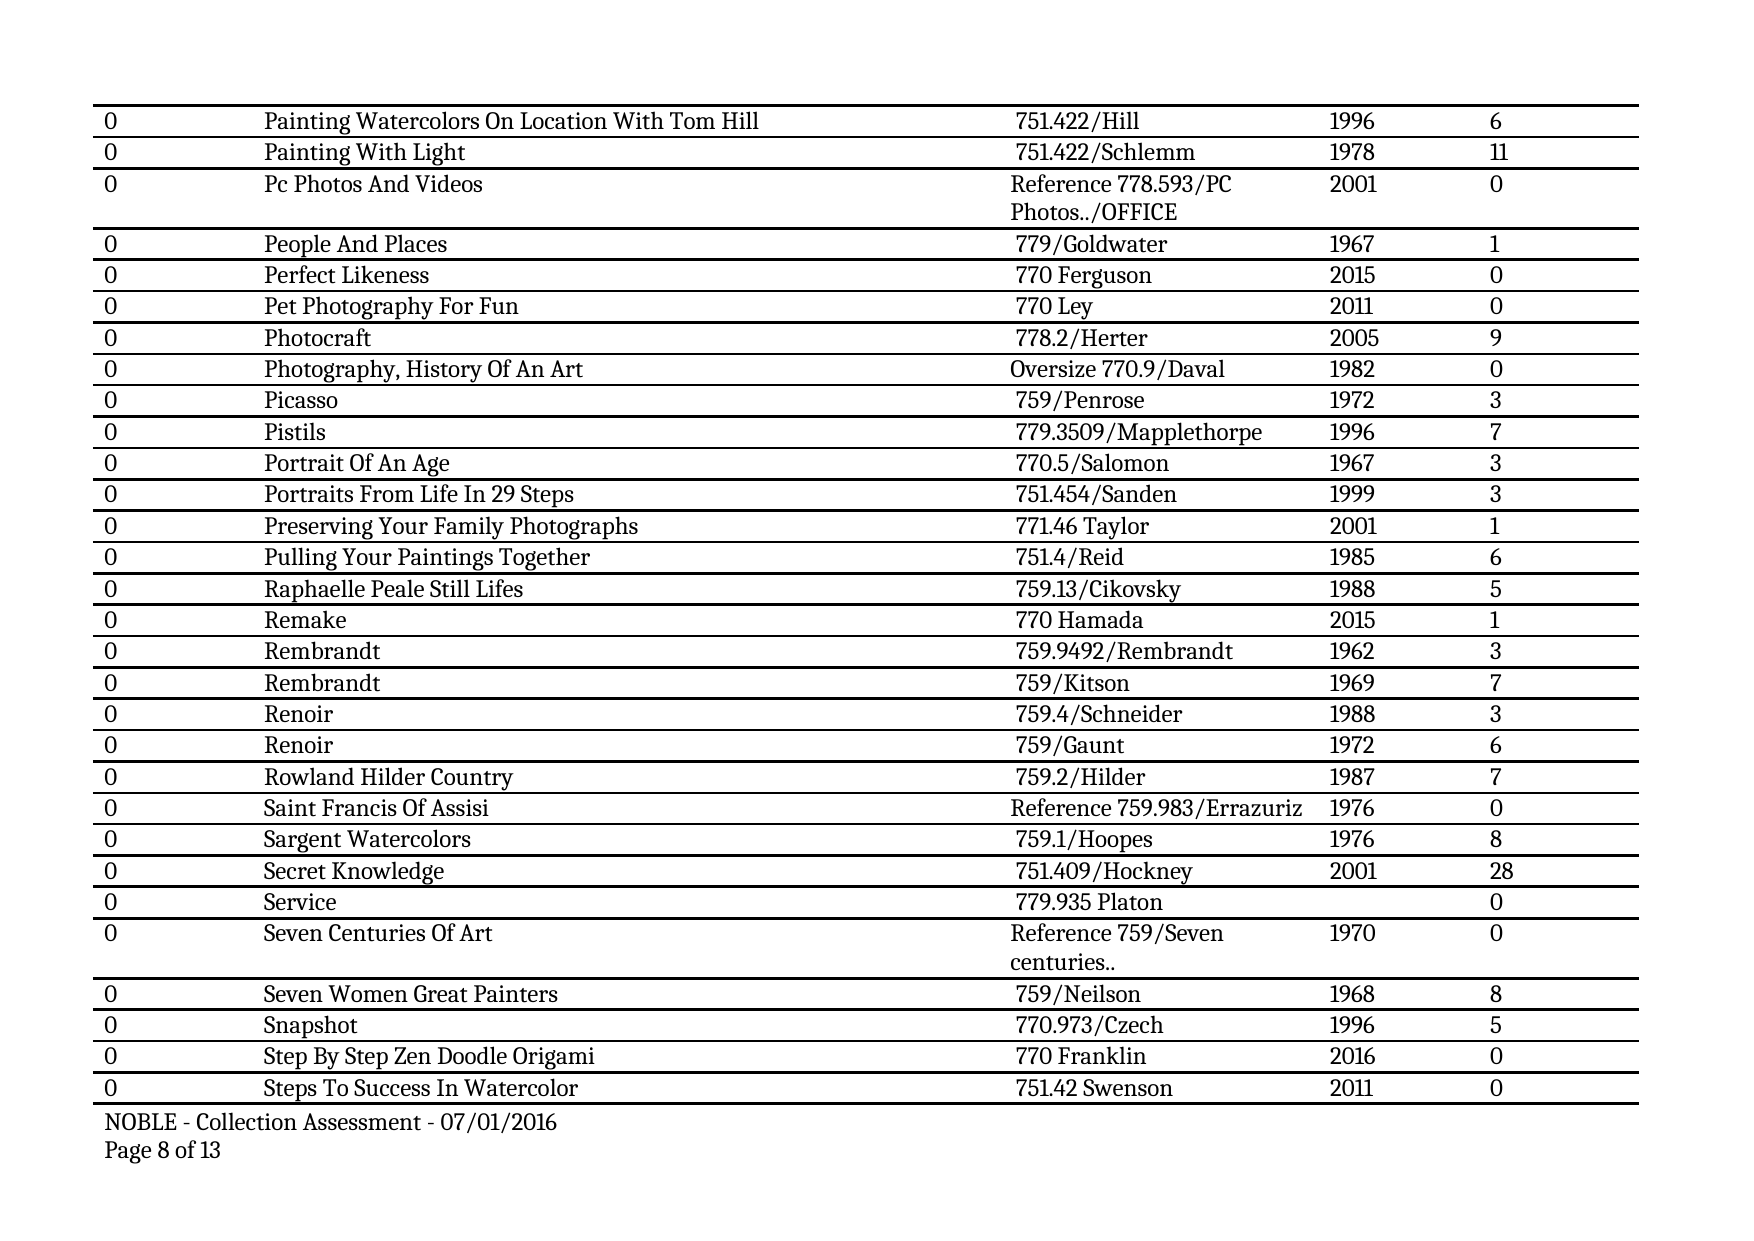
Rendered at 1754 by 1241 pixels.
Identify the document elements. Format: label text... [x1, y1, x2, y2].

table_cell Seven Women Great Painters [253, 980, 999, 1008]
table_cell 1988 [1319, 700, 1478, 729]
table_cell 759/Gaunt [999, 731, 1319, 760]
table_cell 0 [93, 355, 253, 384]
table_cell 1988 [1319, 575, 1478, 603]
table_cell 759/Neilson [999, 980, 1319, 1008]
table_cell 9 [1479, 324, 1638, 352]
table_cell 771.46 Taylor [999, 512, 1319, 541]
table_cell 2015 [1319, 606, 1478, 634]
table_cell 751.4/Reid [999, 543, 1319, 572]
table_cell 2011 [1319, 292, 1478, 321]
table_cell 6 [1479, 107, 1638, 136]
table_cell 8 [1479, 980, 1638, 1008]
table_cell 3 [1479, 700, 1638, 729]
table_cell 751.422/Schlemm [999, 138, 1319, 167]
table_cell Pistils [253, 418, 999, 446]
table_cell 779.935 Platon [999, 888, 1319, 917]
table_cell 0 [93, 763, 253, 791]
table_cell 779.3509/Mapplethorpe [999, 418, 1319, 446]
table_cell 759.13/Cikovsky [999, 575, 1319, 603]
table_cell 0 [1479, 170, 1638, 227]
table_cell 759.1/Hoopes [999, 825, 1319, 854]
table_cell 0 [93, 261, 253, 290]
table_cell 1967 [1319, 230, 1478, 258]
table_cell 7 [1479, 418, 1638, 446]
table_cell 0 [93, 606, 253, 634]
table_cell 751.422/Hill [999, 107, 1319, 136]
table_cell 0 [93, 637, 253, 666]
table_cell 759/Penrose [999, 386, 1319, 415]
table_cell Saint Francis Of Assisi [253, 794, 999, 823]
table_cell 0 [93, 1042, 253, 1071]
table_cell 1996 [1319, 418, 1478, 446]
table_cell 0 [93, 794, 253, 823]
table_cell 0 [93, 386, 253, 415]
table_cell 1985 [1319, 543, 1478, 572]
table_cell 5 [1479, 1011, 1638, 1039]
table_cell Sargent Watercolors [253, 825, 999, 854]
table_cell 770.973/Czech [999, 1011, 1319, 1039]
table_cell 1987 [1319, 763, 1478, 791]
table_cell 1976 [1319, 825, 1478, 854]
table_cell Photography, History Of An Art [253, 355, 999, 384]
table_cell Reference 759.983/Errazuriz [999, 794, 1319, 823]
table_cell 6 [1479, 731, 1638, 760]
table_cell Oversize 770.9/Daval [999, 355, 1319, 384]
table_cell Painting Watercolors On Location With Tom Hill [253, 107, 999, 136]
table_cell 1970 [1319, 920, 1478, 977]
table_cell 2001 [1319, 857, 1478, 885]
table_cell 759.9492/Rembrandt [999, 637, 1319, 666]
table_cell 11 [1479, 138, 1638, 167]
table_cell 0 [93, 825, 253, 854]
table_cell 28 [1479, 857, 1638, 885]
table_cell Pulling Your Paintings Together [253, 543, 999, 572]
table_cell 0 [1479, 1074, 1638, 1102]
table_cell 0 [93, 888, 253, 917]
table_cell 0 [93, 512, 253, 541]
table_cell 7 [1479, 669, 1638, 697]
table_cell 0 [93, 920, 253, 977]
table_cell 770 Hamada [999, 606, 1319, 634]
table_cell 2015 [1319, 261, 1478, 290]
table_cell 0 [93, 731, 253, 760]
table_cell Remake [253, 606, 999, 634]
table_cell Secret Knowledge [253, 857, 999, 885]
table_cell 1996 [1319, 107, 1478, 136]
table_cell 6 [1479, 543, 1638, 572]
table_cell 0 [1479, 794, 1638, 823]
table_cell 1969 [1319, 669, 1478, 697]
table_cell 0 [93, 543, 253, 572]
table_cell 0 [1479, 1042, 1638, 1071]
table_cell 0 [93, 700, 253, 729]
table_cell 759/Kitson [999, 669, 1319, 697]
table_cell Reference 759/Seven centuries.. [999, 920, 1319, 977]
table_cell 1999 [1319, 481, 1478, 509]
table_cell 0 [93, 669, 253, 697]
table_cell Rowland Hilder Country [253, 763, 999, 791]
table_cell Portraits From Life In 29 Steps [253, 481, 999, 509]
table_cell 751.42 Swenson [999, 1074, 1319, 1102]
table_cell [1319, 888, 1478, 917]
table_cell 759.2/Hilder [999, 763, 1319, 791]
table_cell 2001 [1319, 170, 1478, 227]
table_cell 0 [1479, 292, 1638, 321]
table_cell 0 [1479, 355, 1638, 384]
table_cell 0 [93, 324, 253, 352]
table_cell Pc Photos And Videos [253, 170, 999, 227]
table_cell 0 [93, 1011, 253, 1039]
table_cell 1962 [1319, 637, 1478, 666]
table_cell Step By Step Zen Doodle Origami [253, 1042, 999, 1071]
table_cell 0 [93, 292, 253, 321]
table_cell Reference 778.593/PC Photos../OFFICE [999, 170, 1319, 227]
table_cell 1967 [1319, 449, 1478, 478]
table_cell 770.5/Salomon [999, 449, 1319, 478]
table_cell Pet Photography For Fun [253, 292, 999, 321]
table_cell Renoir [253, 700, 999, 729]
table_cell 0 [93, 138, 253, 167]
table_cell 7 [1479, 763, 1638, 791]
table_cell 1 [1479, 230, 1638, 258]
table_cell 0 [93, 980, 253, 1008]
table_cell Renoir [253, 731, 999, 760]
table_cell 0 [1479, 920, 1638, 977]
table_cell Service [253, 888, 999, 917]
table_cell 0 [93, 575, 253, 603]
table_cell 0 [93, 230, 253, 258]
table_cell 0 [93, 449, 253, 478]
table_cell Snapshot [253, 1011, 999, 1039]
table_cell 2016 [1319, 1042, 1478, 1071]
table_cell 1 [1479, 606, 1638, 634]
table_cell 5 [1479, 575, 1638, 603]
table_cell 759.4/Schneider [999, 700, 1319, 729]
table_cell 2005 [1319, 324, 1478, 352]
table_cell 0 [93, 170, 253, 227]
table_cell 1978 [1319, 138, 1478, 167]
table_cell 1972 [1319, 731, 1478, 760]
table_cell 778.2/Herter [999, 324, 1319, 352]
table_cell 0 [93, 1074, 253, 1102]
table_cell 1982 [1319, 355, 1478, 384]
table_cell 0 [93, 857, 253, 885]
table_cell 8 [1479, 825, 1638, 854]
table_cell 0 [93, 418, 253, 446]
table_cell 3 [1479, 637, 1638, 666]
table_cell 751.409/Hockney [999, 857, 1319, 885]
table_cell Photocraft [253, 324, 999, 352]
table_cell Portrait Of An Age [253, 449, 999, 478]
table_cell 0 [93, 107, 253, 136]
table_cell 0 [1479, 888, 1638, 917]
table_cell 779/Goldwater [999, 230, 1319, 258]
table_cell 1 [1479, 512, 1638, 541]
table_cell 2001 [1319, 512, 1478, 541]
table_cell 770 Ley [999, 292, 1319, 321]
table_cell 0 [93, 481, 253, 509]
table_cell People And Places [253, 230, 999, 258]
table_cell Steps To Success In Watercolor [253, 1074, 999, 1102]
table_cell 770 Ferguson [999, 261, 1319, 290]
table_cell 1968 [1319, 980, 1478, 1008]
table_cell 2011 [1319, 1074, 1478, 1102]
table_cell 3 [1479, 386, 1638, 415]
table_cell Raphaelle Peale Still Lifes [253, 575, 999, 603]
table_cell 1972 [1319, 386, 1478, 415]
table_cell 1976 [1319, 794, 1478, 823]
table_cell Painting With Light [253, 138, 999, 167]
table_cell Preserving Your Family Photographs [253, 512, 999, 541]
table_cell Seven Centuries Of Art [253, 920, 999, 977]
table_cell 3 [1479, 481, 1638, 509]
table_cell 0 [1479, 261, 1638, 290]
table_cell 3 [1479, 449, 1638, 478]
table_cell Rembrandt [253, 637, 999, 666]
table_cell Picasso [253, 386, 999, 415]
table_cell 770 Franklin [999, 1042, 1319, 1071]
table_cell Rembrandt [253, 669, 999, 697]
table_cell 1996 [1319, 1011, 1478, 1039]
table_cell Perfect Likeness [253, 261, 999, 290]
table_cell 751.454/Sanden [999, 481, 1319, 509]
